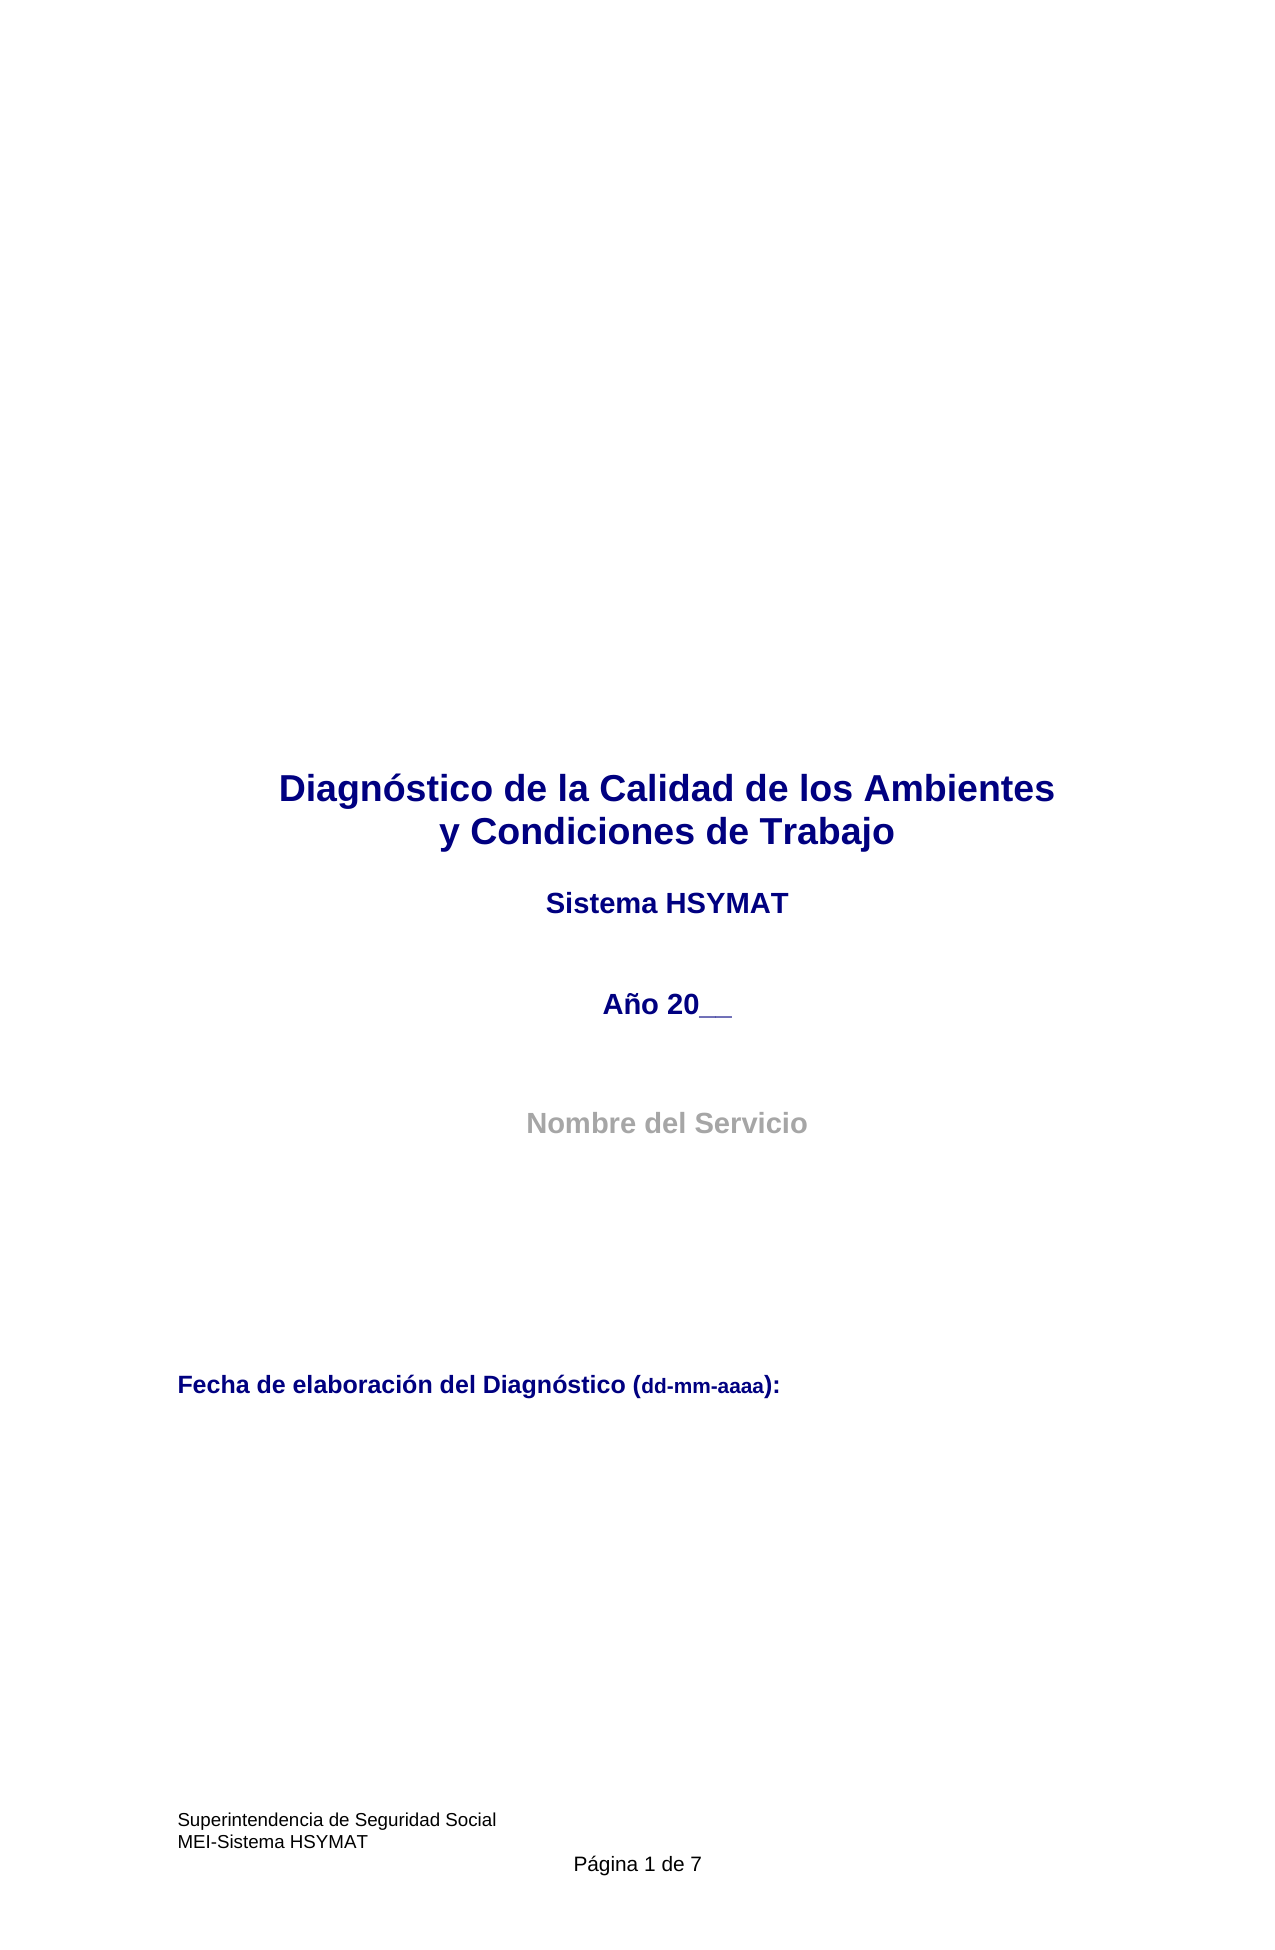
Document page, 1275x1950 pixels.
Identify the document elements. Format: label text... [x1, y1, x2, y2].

text y Condiciones de Trabajo [177, 809, 1157, 852]
text Año 20__ [177, 987, 1157, 1020]
text Fecha de elaboración del Diagnóstico (dd-mm-aaaa): [177, 1370, 1157, 1399]
text Sistema HSYMAT [177, 886, 1157, 919]
text Diagnóstico de de los Ambientes [177, 766, 1157, 809]
text Nombre del Servicio [177, 1106, 1157, 1140]
